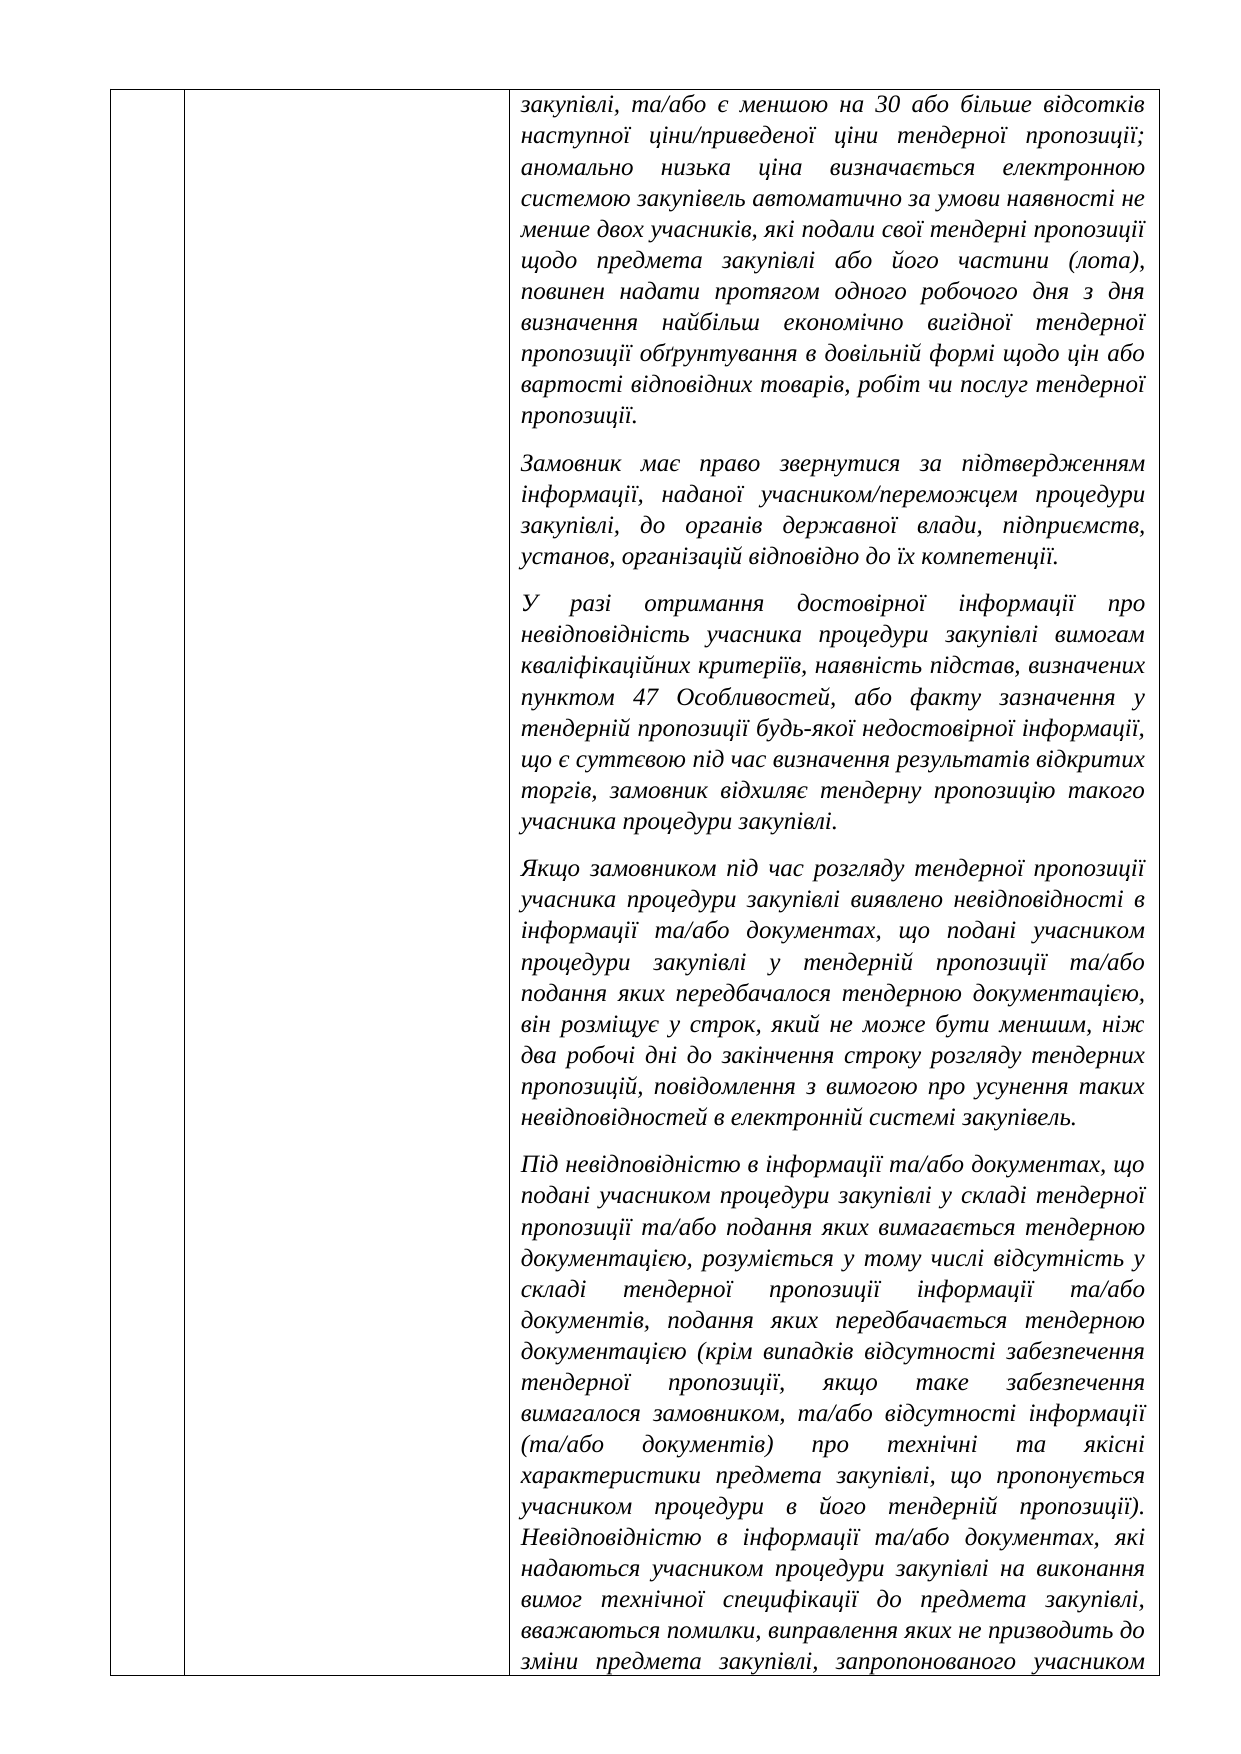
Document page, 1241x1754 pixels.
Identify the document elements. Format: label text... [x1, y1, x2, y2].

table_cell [185, 90, 509, 1675]
table_cell 1 [111, 90, 184, 1675]
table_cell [510, 90, 1159, 1675]
